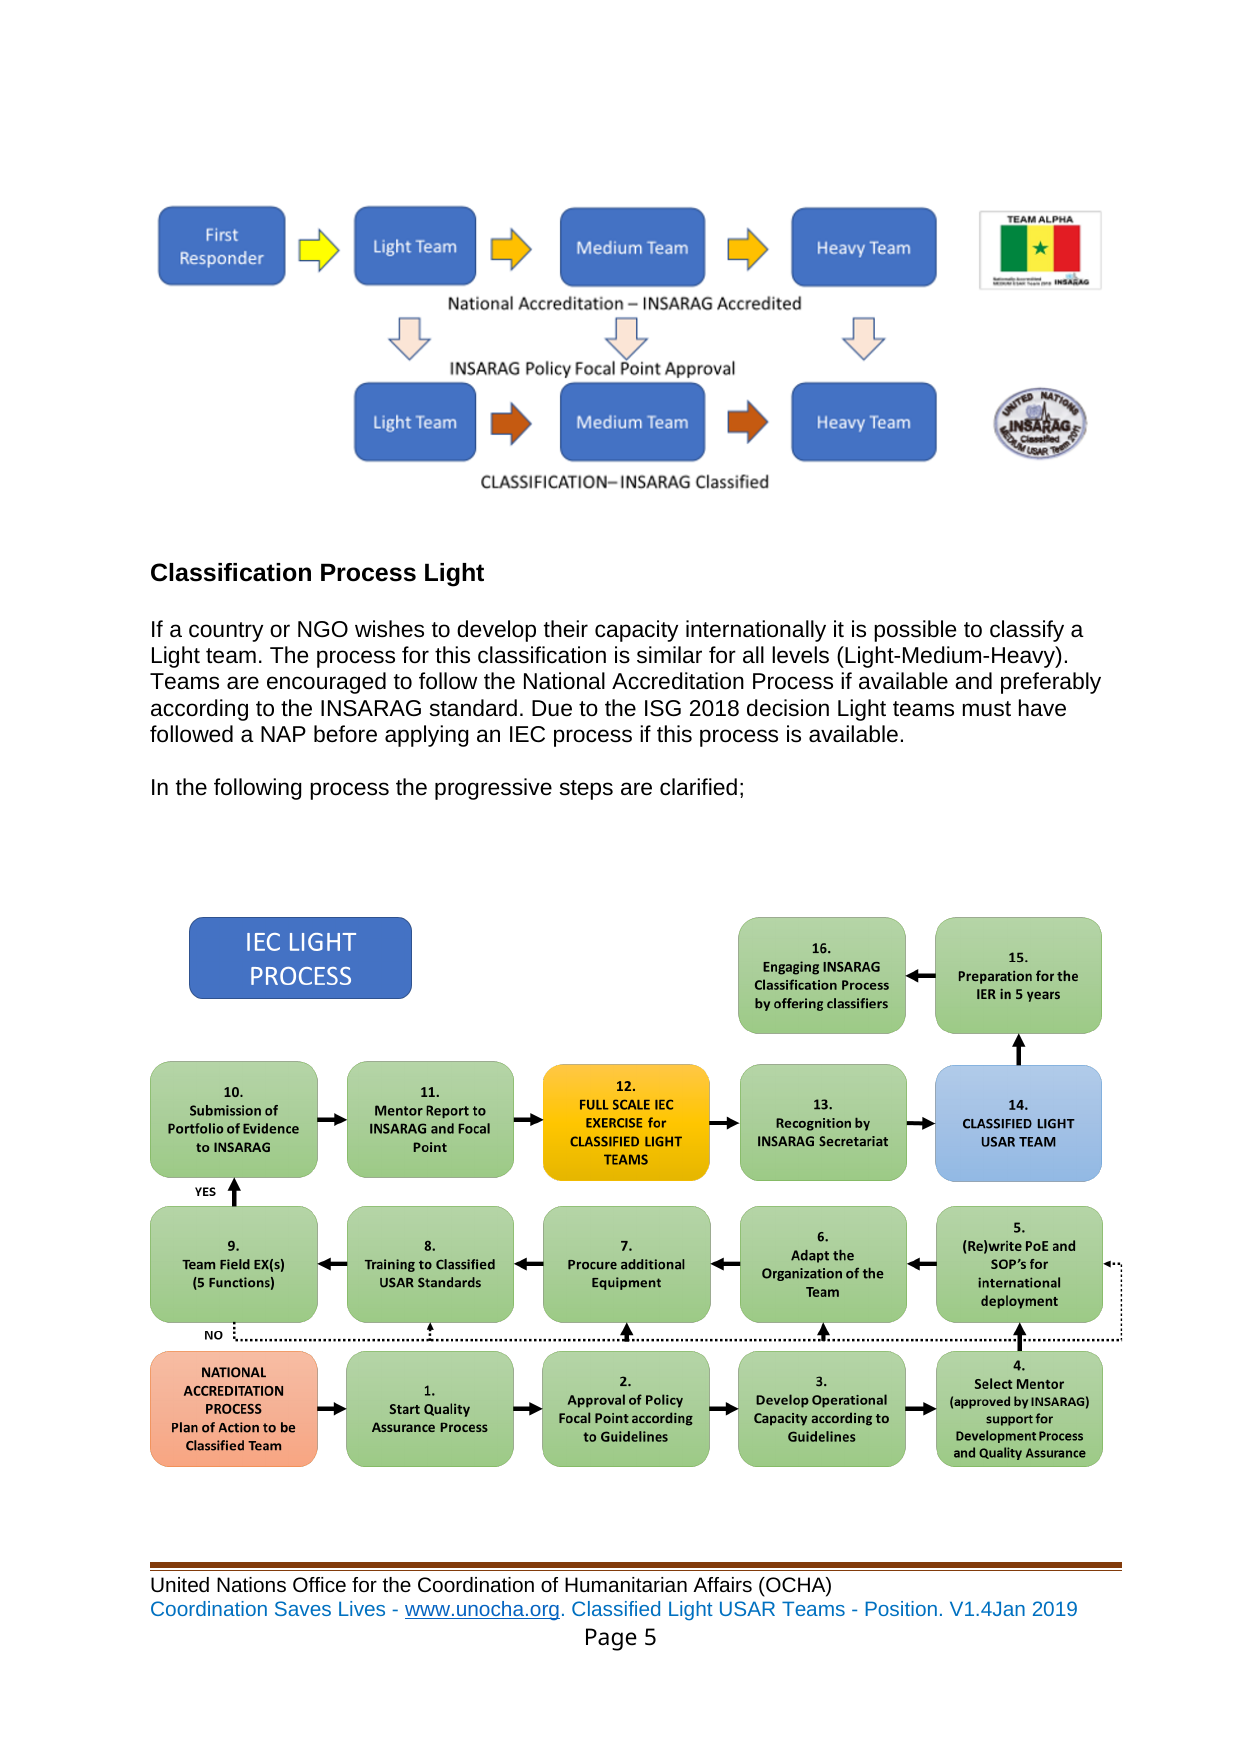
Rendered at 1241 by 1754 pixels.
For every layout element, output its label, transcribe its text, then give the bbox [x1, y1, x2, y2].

text If a country or NGO wishes to develop their capacity internationally it is possible to classify a Light team. The process for this classification is similar for all levels (Light-Medium-Heavy). Teams are encouraged to follow the National Accreditation Process if available and preferably according to the INSARAG standard. Due to the ISG 2018 decision Light teams must have followed a NAP before applying an IEC process if this process is available. [150, 616, 1122, 747]
picture [150, 915, 1123, 1470]
text In the following process the progressive steps are clarified; [150, 774, 1122, 800]
text Classification Process Light [150, 558, 1122, 587]
picture [150, 198, 1123, 506]
